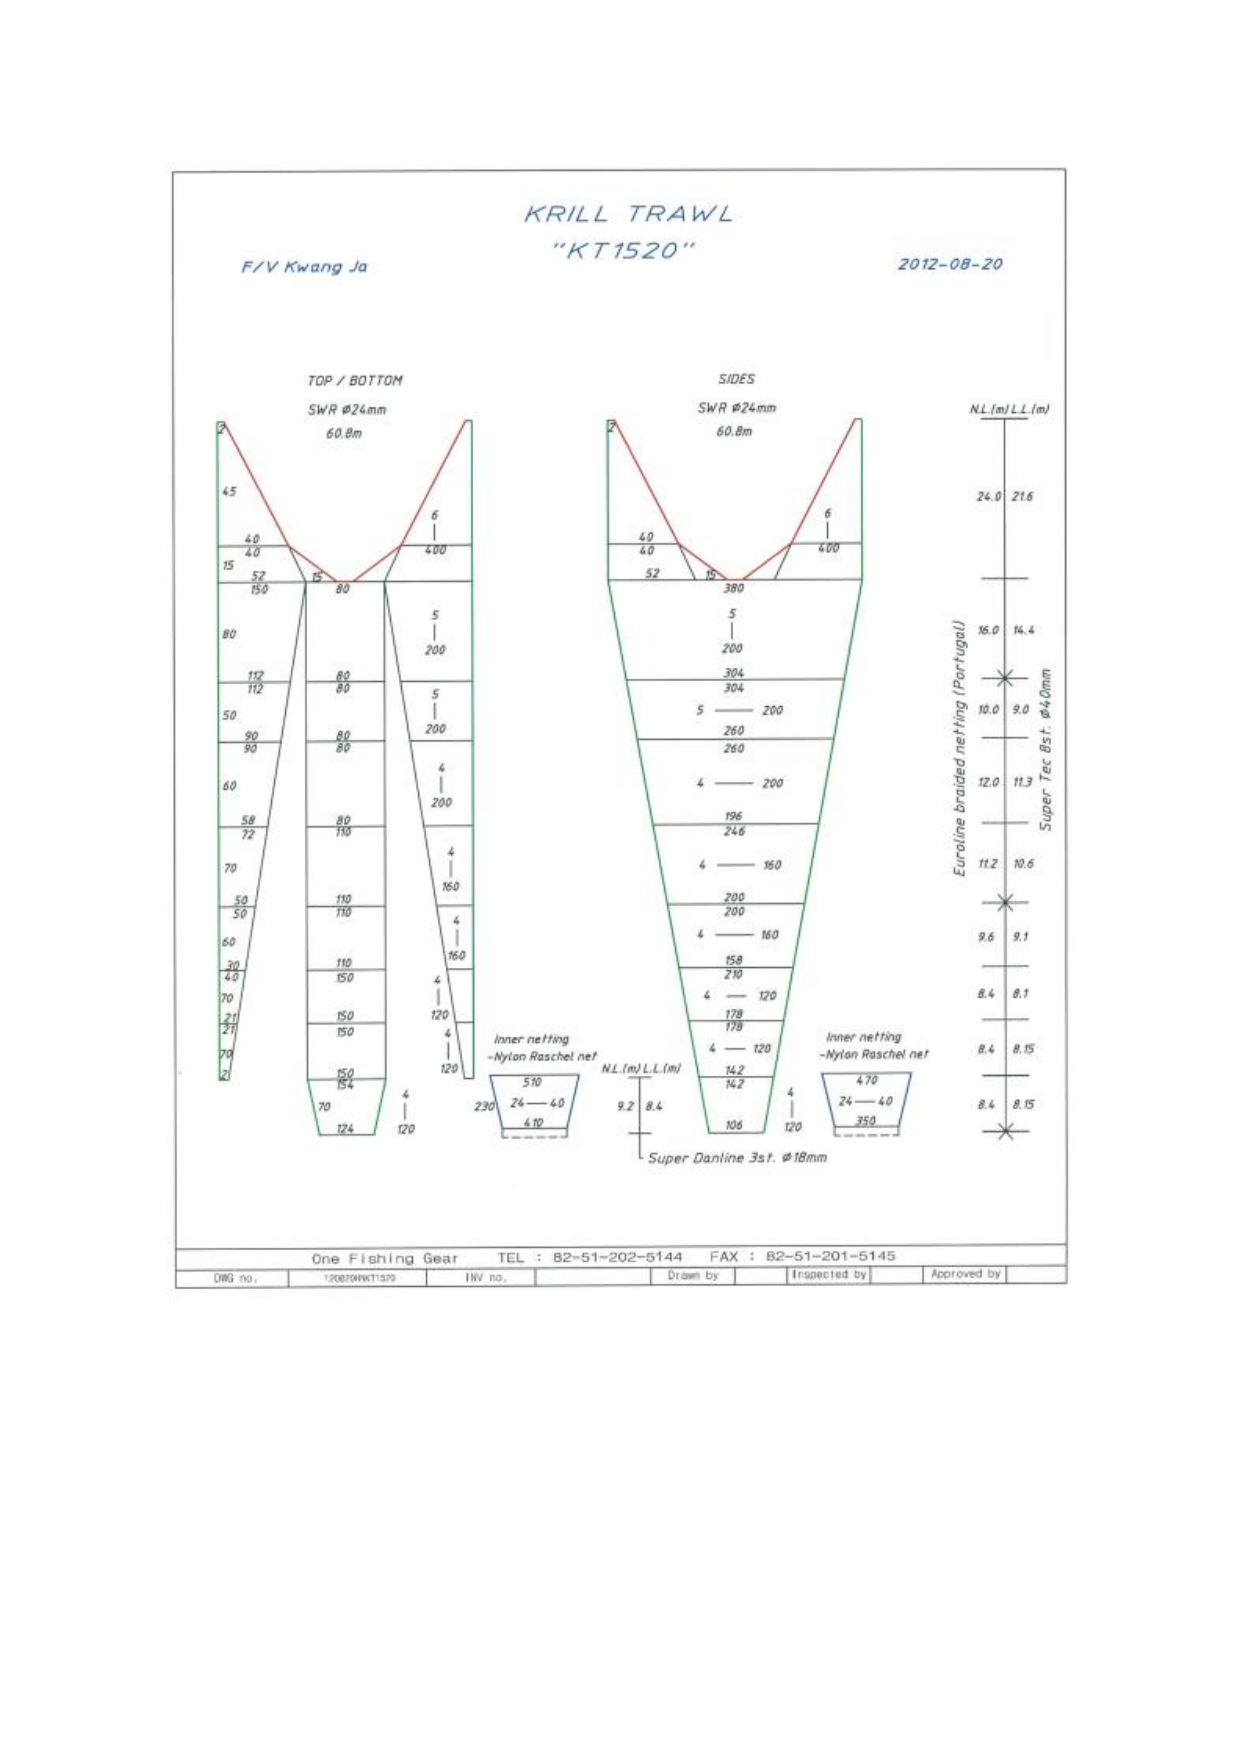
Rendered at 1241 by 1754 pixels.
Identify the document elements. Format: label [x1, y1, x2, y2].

picture [141, 162, 1098, 1325]
